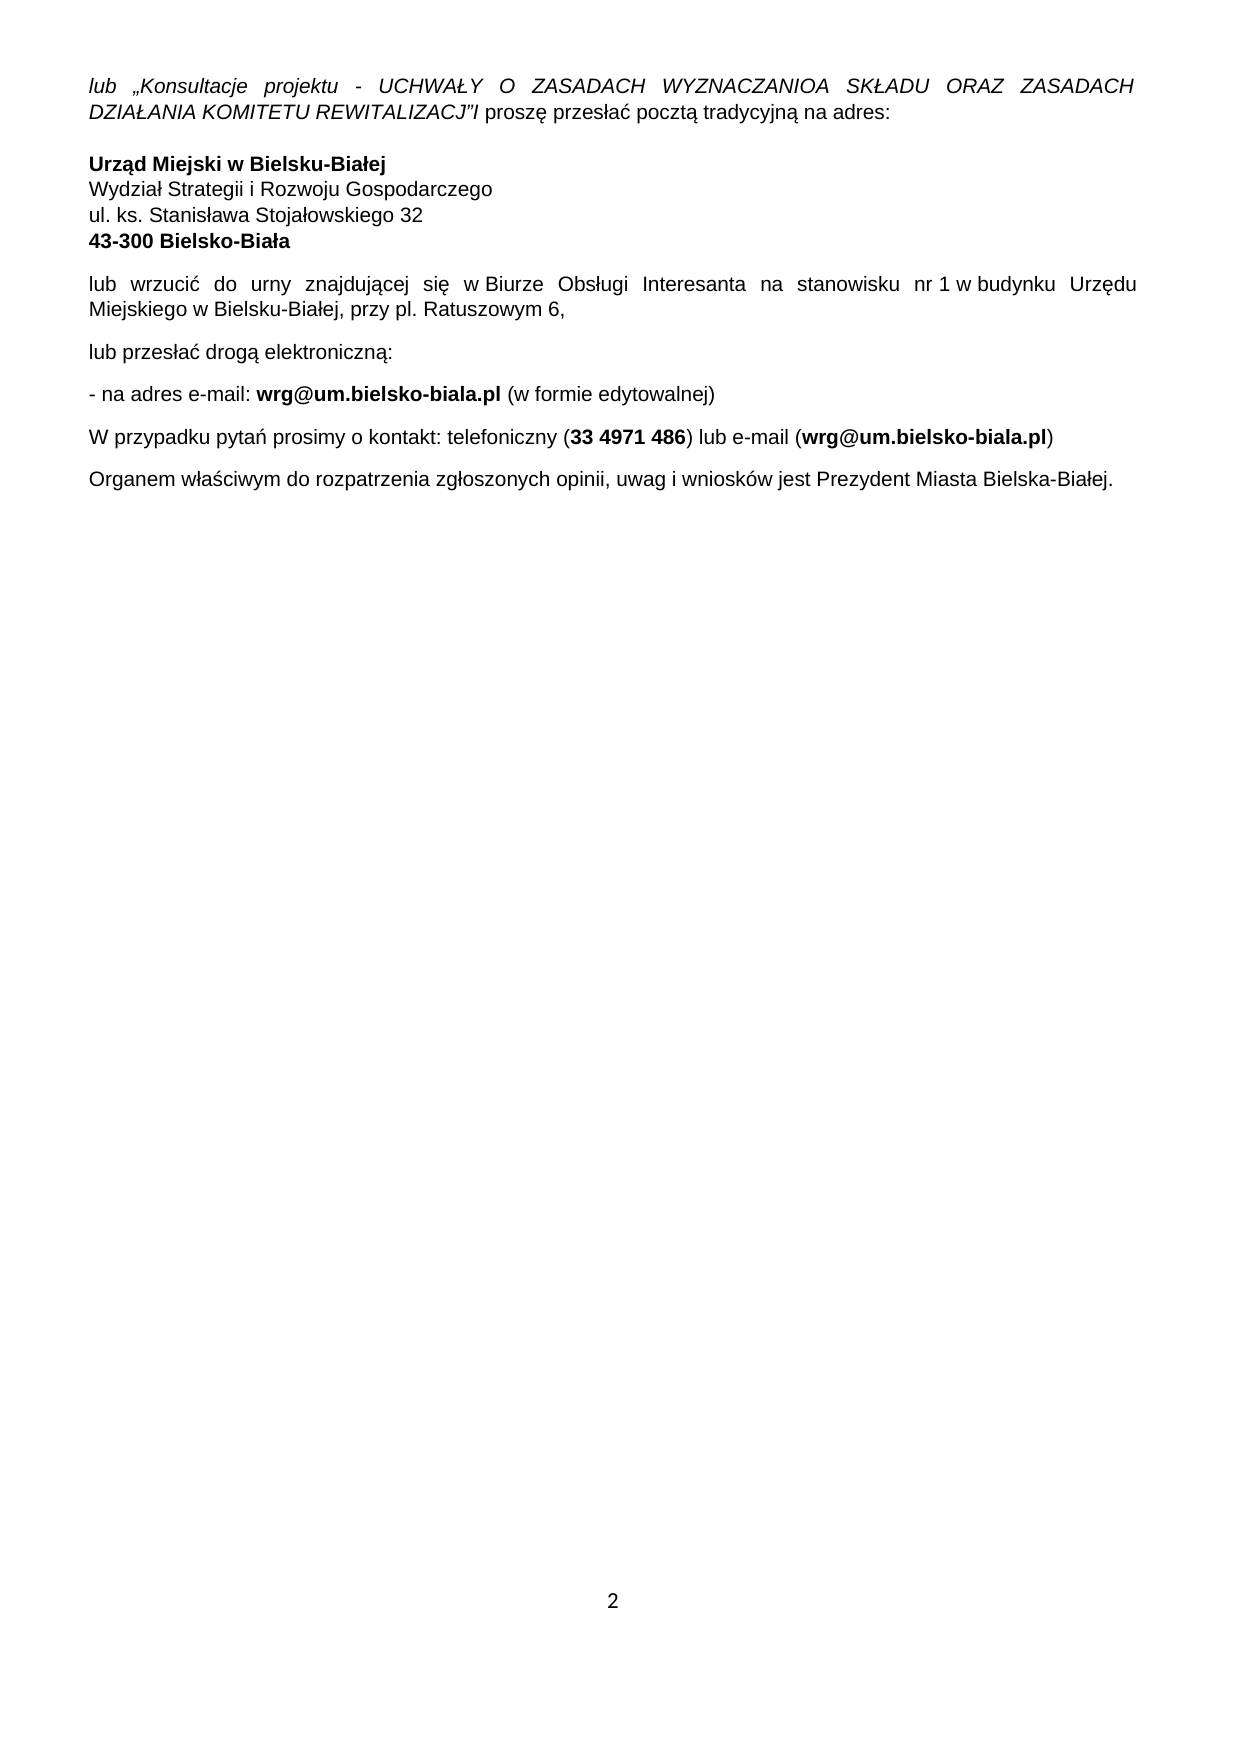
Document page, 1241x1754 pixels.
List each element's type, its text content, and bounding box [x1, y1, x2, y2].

text 43-300 Bielsko-Biała [89, 229, 1137, 253]
text W przypadku pytań prosimy o kontakt: telefoniczny (33 4971 486) lub e-mail (wrg@um.bielsko-biala.pl) [89, 425, 1137, 449]
text lub przesłać drogą elektroniczną: [89, 340, 1137, 364]
text Organem właściwym do rozpatrzenia zgłoszonych opinii, uwag i wniosków jest Prezydent Miasta Bielska-Białej. [89, 467, 1137, 491]
text - na adres e-mail: wrg@um.bielsko-biala.pl (w formie edytowalnej) [89, 382, 1137, 406]
text Urząd Miejski w Bielsku-Białej Wydział Strategii i Rozwoju Gospodarczego [89, 126, 1137, 201]
text ul. ks. Stanisława Stojałowskiego 32 [89, 203, 1137, 227]
text lub „Konsultacje projektu - UCHWAŁY O ZASADACH WYZNACZANIOA SKŁADU ORAZ ZASADACH DZIAŁANIA KOMITETU REWITALIZACJ”I proszę przesłać pocztą tradycyjną na adres: [89, 74, 1137, 124]
text lub wrzucić do urny znajdującej się w Biurze Obsługi Interesanta na stanowisku nr 1 w budynku Urzędu Miejskiego w Bielsku-Białej, przy pl. Ratuszowym 6, [89, 271, 1137, 321]
